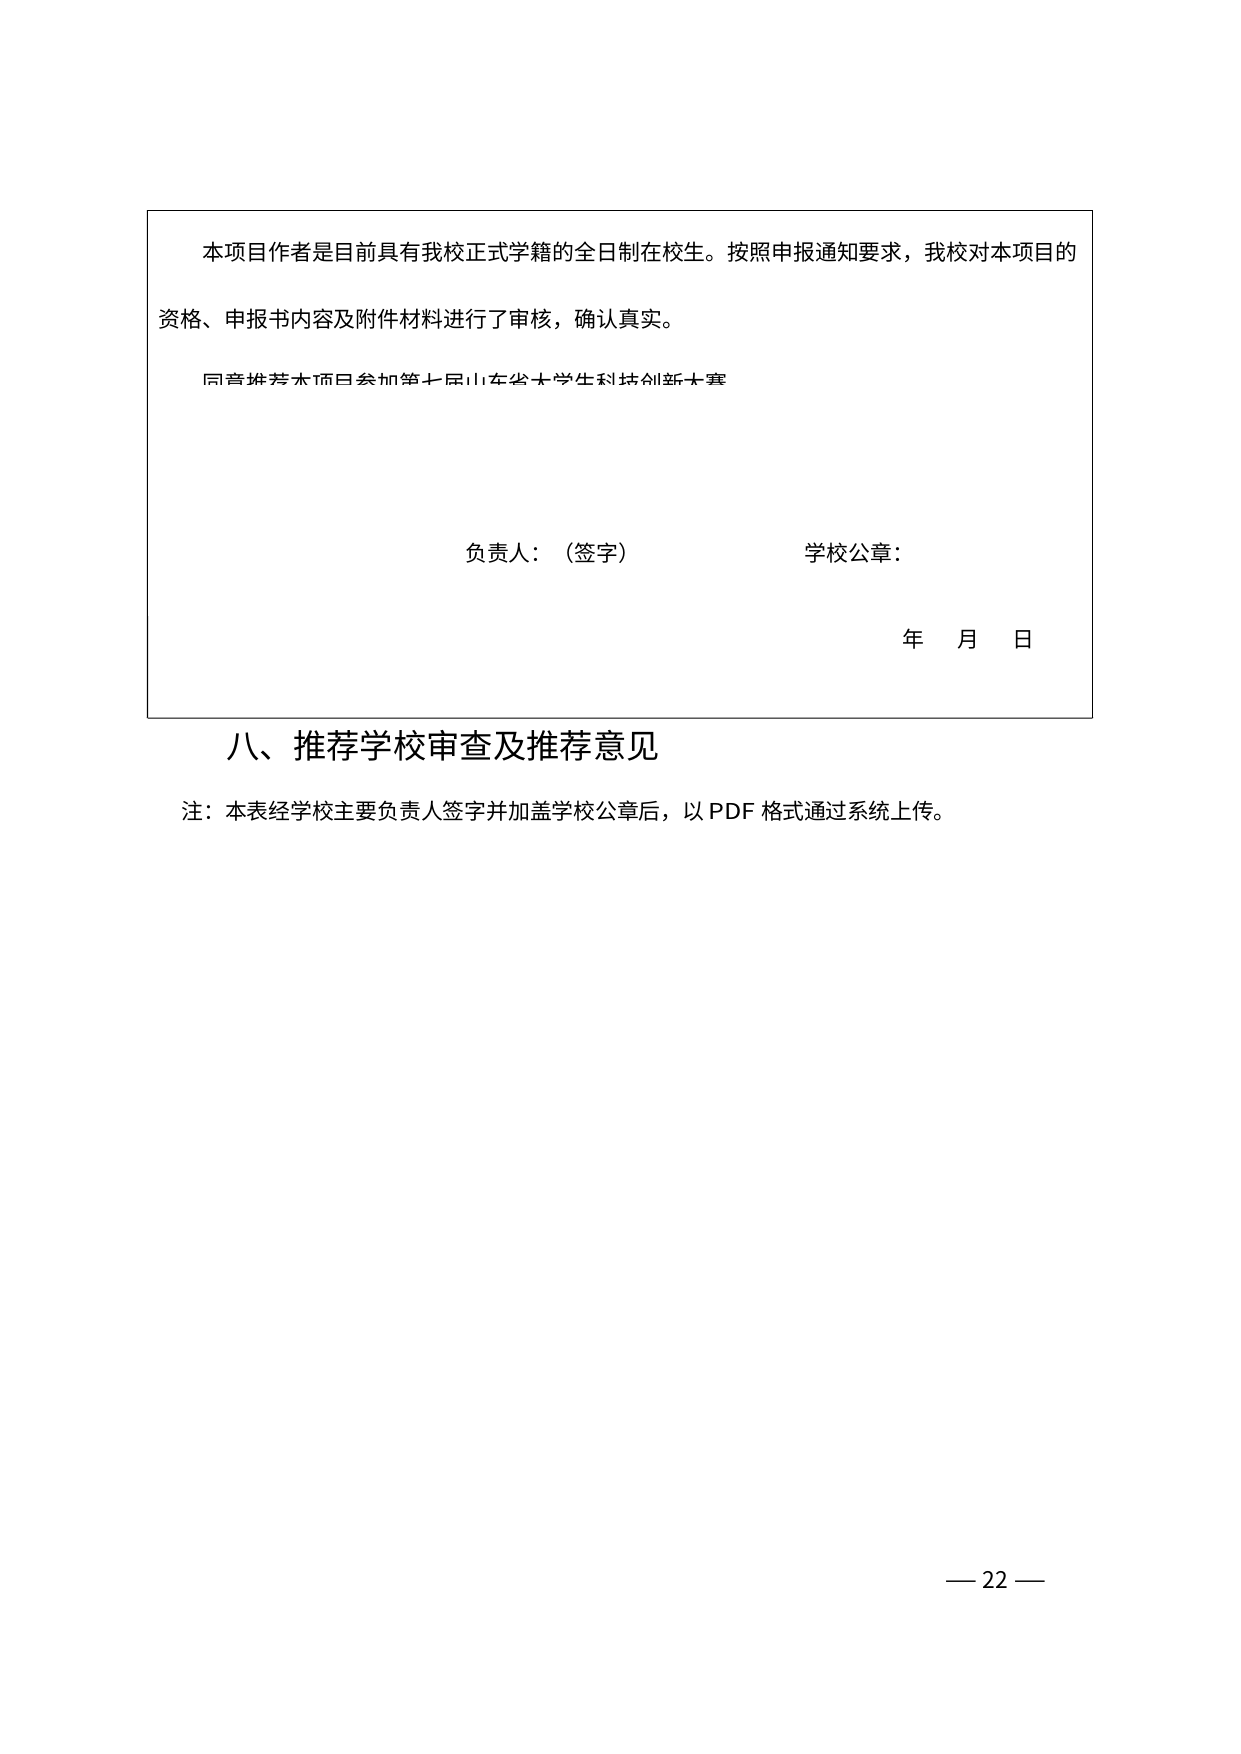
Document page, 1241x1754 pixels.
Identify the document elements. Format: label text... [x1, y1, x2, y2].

text 八、推荐学校审查及推荐意见 [226, 164, 1132, 768]
text 注：本表经学校主要负责人签字并加盖学校公章后，以PDF 格式通过系统上传。 [181, 794, 1132, 825]
